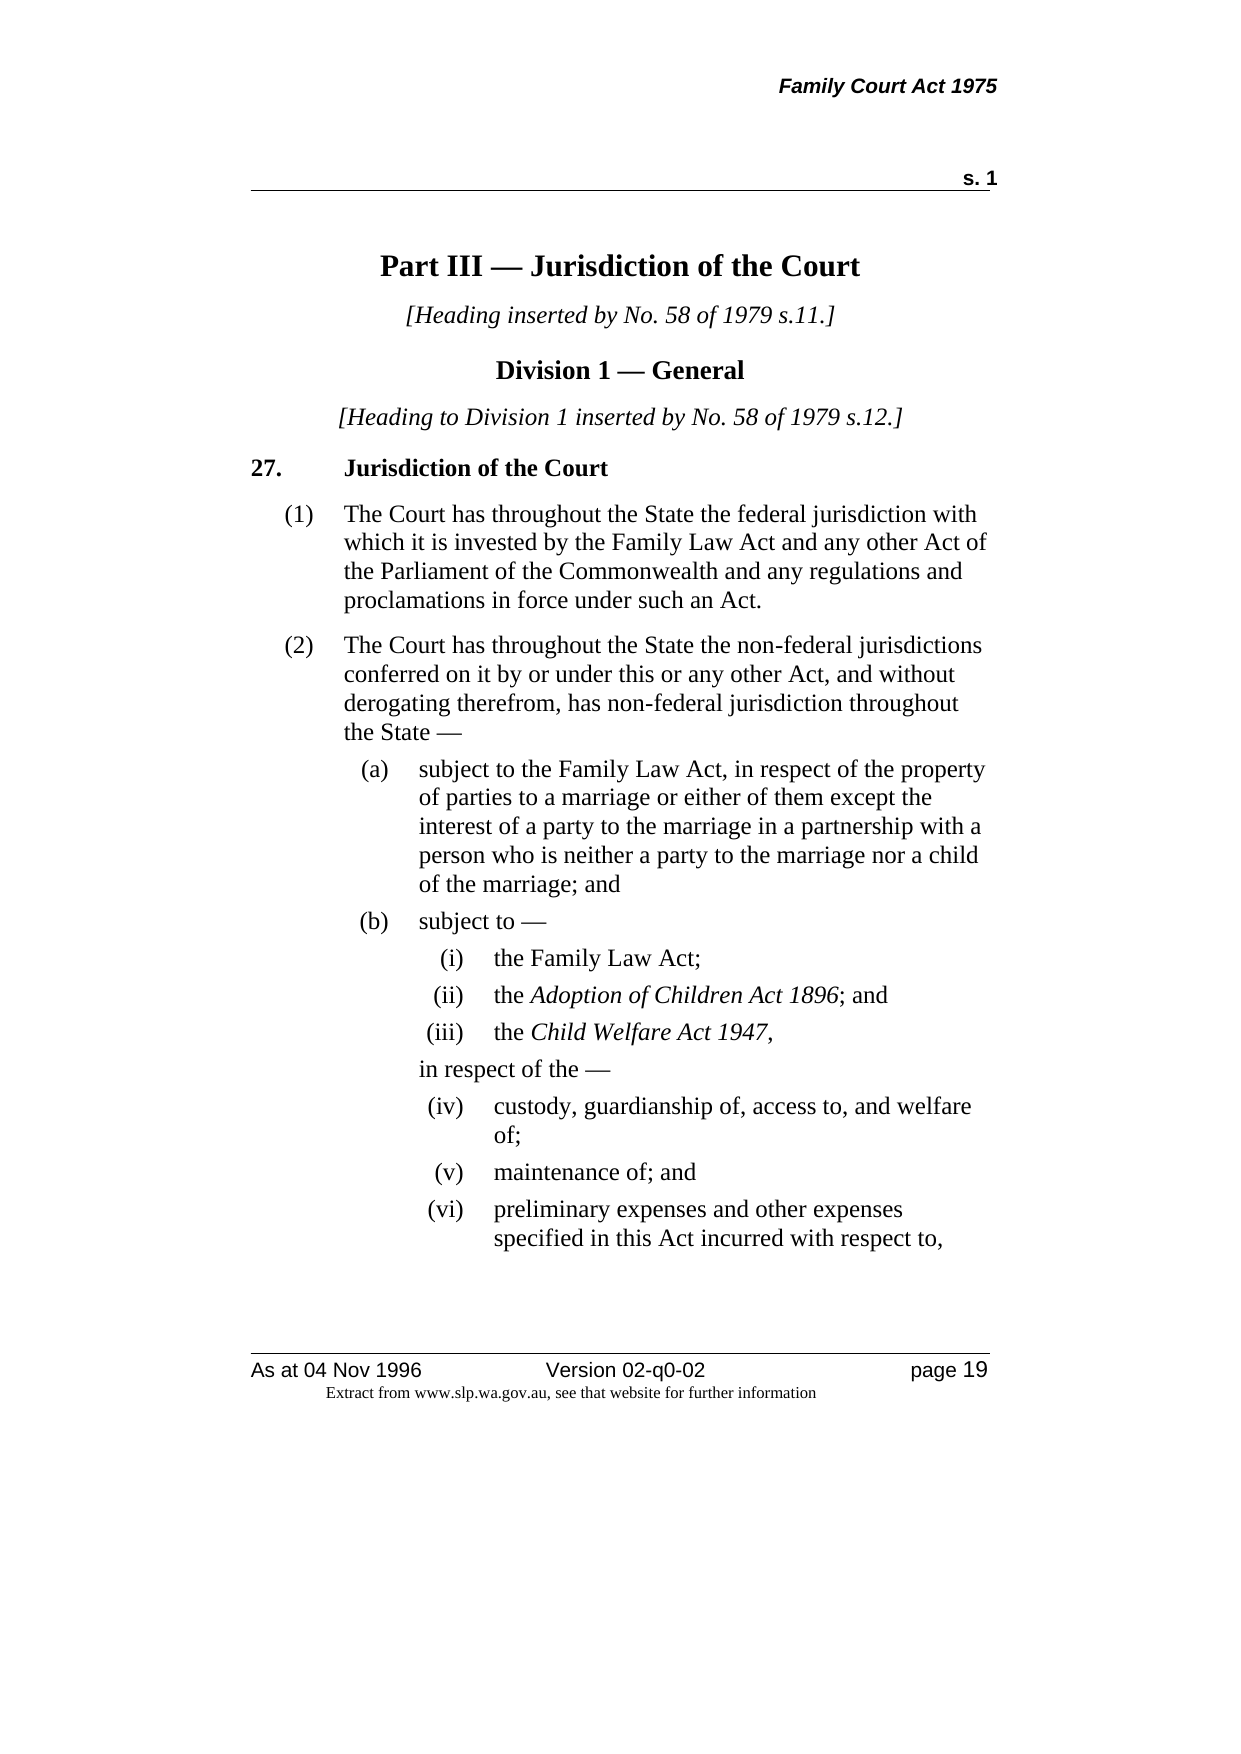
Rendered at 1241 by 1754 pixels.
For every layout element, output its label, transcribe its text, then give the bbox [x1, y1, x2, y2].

text (b) subject to — [251, 906, 990, 934]
subtitle Division 1 — General [251, 354, 990, 385]
text (iv) custody, guardianship of, access to, and welfare of; [251, 1091, 990, 1149]
text (v) maintenance of; and [251, 1157, 990, 1186]
subtitle Part III — Jurisdiction of the Court [251, 247, 990, 283]
text in respect of the — [251, 1054, 990, 1083]
text (iii) the Child Welfare Act 1947, [251, 1017, 990, 1046]
subtitle [Heading to Division 1 inserted by No. 58 of 1979 s.12.] [251, 402, 990, 430]
text (1) The Court has throughout the State the federal jurisdiction with which it is invested by the Family Law Act and any other Act of the Parliament of the Commonwealth and any regulations and proclamations in force under such an Act. [251, 499, 990, 614]
text (vi) preliminary expenses and other expenses specified in this Act incurred with respect to, [251, 1194, 990, 1252]
text (2) The Court has throughout the State the non-federal jurisdictions conferred on it by or under this or any other Act, and without derogating therefrom, has non-federal jurisdiction throughout the State — [251, 630, 990, 745]
text (i) the Family Law Act; [251, 943, 990, 972]
text (ii) the Adoption of Children Act 1896; and [251, 980, 990, 1009]
subtitle [Heading inserted by No. 58 of 1979 s.11.] [251, 300, 990, 329]
subtitle 27. Jurisdiction of the Court [251, 453, 990, 482]
text (a) subject to the Family Law Act, in respect of the property of parties to a marriage or either of them except the interest of a party to the marriage in a partnership with a person who is neither a party to the marriage nor a child of the marriage; and [251, 754, 990, 897]
